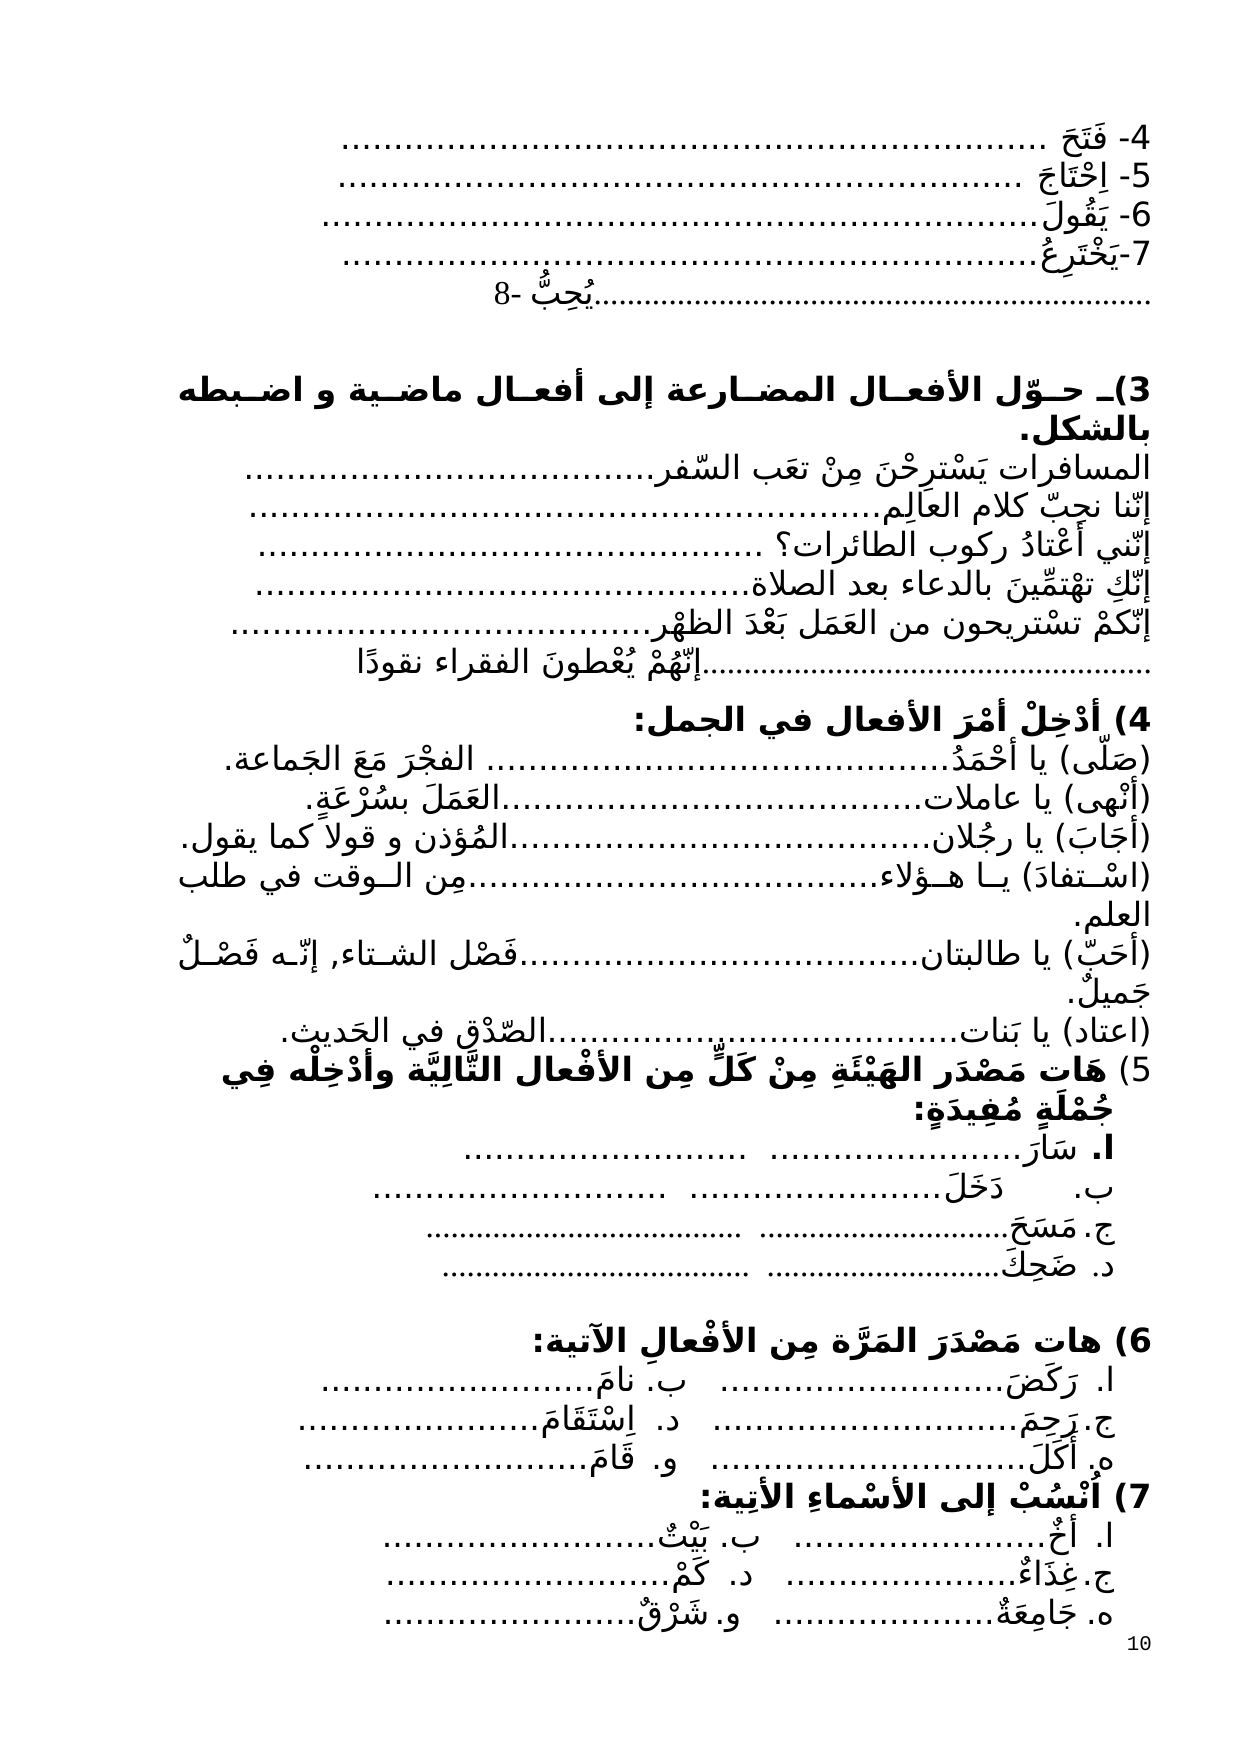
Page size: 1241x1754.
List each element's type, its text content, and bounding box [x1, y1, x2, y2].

text إنّكِ تهْتمِّينَ بالدعاء بعد الصلاة............................................... [177, 565, 1152, 603]
text 7) اُنْسُبْ إلى الأسْماءِ الأتِية: [177, 1477, 1152, 1516]
text 6) هات مَصْدَرَ المَرَّة مِن الأفْعالِ الآتية: [177, 1322, 1152, 1361]
text 5) هَات مَصْدَر الهَيْئَةِ مِنْ كَلٍّ مِن الأفْعال التَّالِيَّة وأدْخِلْه فِي جُمْلَةٍ مُفِيدَةٍ: [177, 1051, 1152, 1128]
text ه. أَكَلَ.............................. و. قَامَ........................... [177, 1438, 1114, 1477]
text ه. جَامِعَةٌ..................... و. شَرْقٌ........................ [177, 1594, 1114, 1633]
text (أجَابَ) يا رجُلان........................................المُؤذن و قولا كما يقول. [177, 817, 1152, 856]
text إنّهُمْ يُعْطونَ الفقراء نقودًا...................................................... [177, 642, 1152, 681]
text 8- يُحِبُّ................................................................... [177, 273, 1152, 313]
text (صَلّى) يا أحْمَدُ............................................ الفجْرَ مَعَ الجَماعة. [177, 740, 1152, 779]
text (اسْتفادَ) يا هؤلاء.......................................مِن الوقت في طلب العلم. [177, 856, 1152, 934]
text ا. سَارَ........................ ........................... [177, 1128, 1114, 1167]
text 3) حوّل الأفعال المضارعة إلى أفعال ماضية و اضبطه بالشكل. [177, 370, 1152, 448]
text ا. رَكَضَ........................... ب. نامَ.......................... [177, 1361, 1114, 1399]
text ج. رَحِمَ............................. د. اِسْتَقَامَ....................... [177, 1399, 1114, 1438]
text إنّنا نحِبّ كلام العالِم............................................................ [177, 487, 1152, 526]
text 5- اِحْتَاجَ ................................................................. [177, 157, 1152, 196]
text ب. دَخَلَ........................ ............................ [177, 1167, 1114, 1206]
text ج. مَسَحَ.............................. ...................................... [177, 1206, 1114, 1245]
text 6- يَقُولَ.................................................................... [177, 196, 1152, 235]
text (أنْهى) يا عاملات........................................العَمَلَ بسُرْعَةٍ. [177, 779, 1152, 817]
text ج. غِذَاءٌ...................... د. كَمْ........................... [177, 1555, 1114, 1594]
text 7-يَخْتَرِعُ.................................................................. [177, 235, 1152, 273]
text 4- فَتَحَ ................................................................... [177, 118, 1152, 157]
text (أحَبّ) يا طالبتان......................................فَصْل الشتاء, إنّه فَصْلٌ جَميلٌ. [177, 934, 1152, 1012]
text إنّكمْ تسْتريحون من العَمَل بَعْْدَ الظهْر........................................ [177, 603, 1152, 642]
text 4) أدْخِلْ أمْرَ الأفعال في الجمل: [177, 701, 1152, 740]
text (اعتاد) يا بَنات.......................................الصّدْق في الحَديث. [177, 1012, 1152, 1051]
text د. ضَحِكَ............................ ..................................... [177, 1245, 1114, 1283]
text ا. أخٌ........................ ب. بَيْتٌ.......................... [177, 1516, 1114, 1555]
text المسافرات يَسْترِحْنَ مِنْ تعَب السّفر....................................... [177, 448, 1152, 487]
text إنّني أعْتادُ ركوب الطائرات؟ ................................................ [177, 526, 1152, 565]
